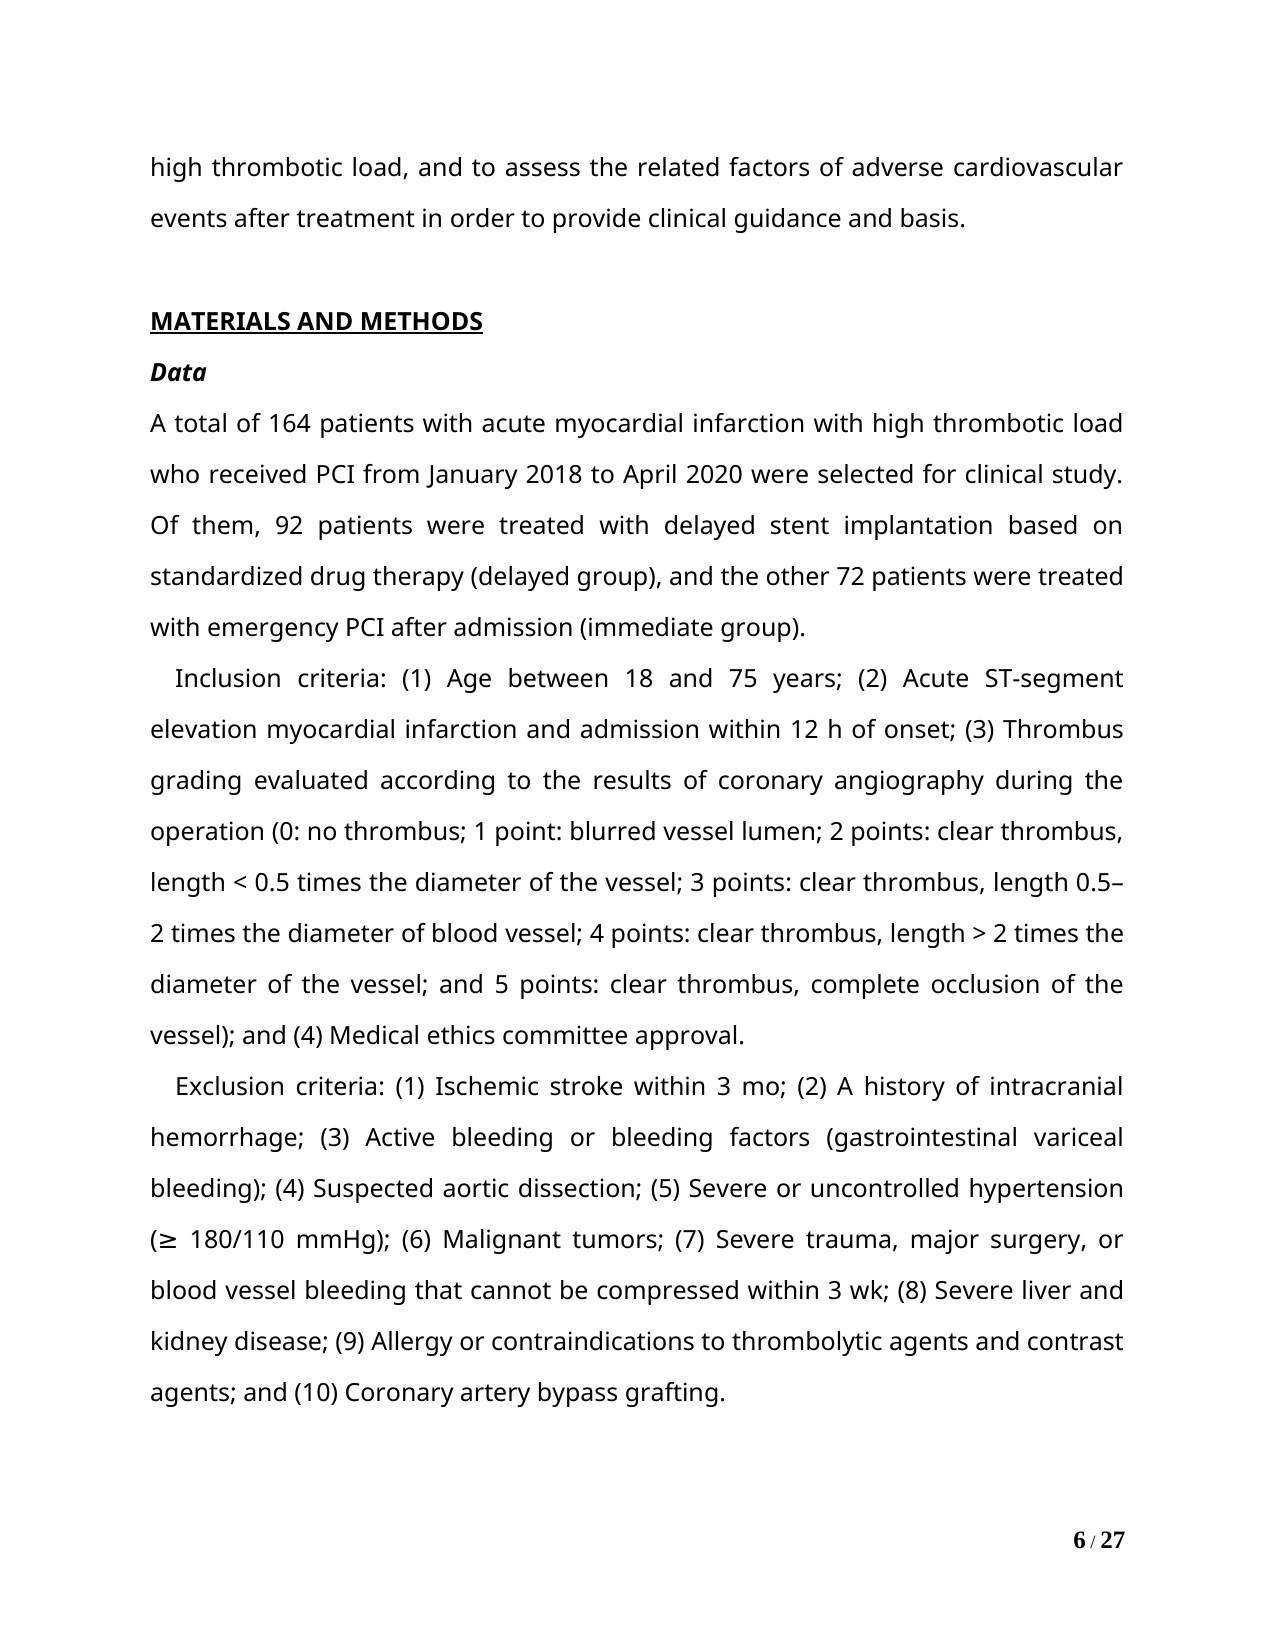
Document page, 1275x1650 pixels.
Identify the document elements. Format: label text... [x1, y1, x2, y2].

text MATERIALS AND METHODS [150, 303, 1125, 337]
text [150, 150, 1125, 235]
text A total of 164 patients with acute myocardial infarction with high thrombotic load who received PCI from January 2018 to April 2020 were selected for clinical study. Of them, 92 patients were treated with delayed stent implantation based on standardized drug therapy (delayed group), and the other 72 patients were treated with emergency PCI after admission (immediate group). [150, 405, 1125, 643]
text Inclusion criteria: (1) Age between 18 and 75 years; (2) Acute ST-segment elevation myocardial infarction and admission within 12 h of onset; (3) Thrombus grading evaluated according to the results of coronary angiography during the operation (0: no thrombus; 1 point: blurred vessel lumen; 2 points: clear thrombus, length < 0.5 times the diameter of the vessel; 3 points: clear thrombus, length 0.5–2 times the diameter of blood vessel; 4 points: clear thrombus, length > 2 times the diameter of the vessel; and 5 points: clear thrombus, complete occlusion of the vessel); and (4) Medical ethics committee approval. [150, 660, 1125, 1052]
text Data [150, 354, 1125, 388]
text Exclusion criteria: (1) Ischemic stroke within 3 mo; (2) A history of intracranial hemorrhage; (3) Active bleeding or bleeding factors (gastrointestinal variceal bleeding); (4) Suspected aortic dissection; (5) Severe or uncontrolled hypertension (≥ 180/110 mmHg); (6) Malignant tumors; (7) Severe trauma, major surgery, or blood vessel bleeding that cannot be compressed within 3 wk; (8) Severe liver and kidney disease; (9) Allergy or contraindications to thrombolytic agents and contrast agents; and (10) Coronary artery bypass grafting. [150, 1069, 1125, 1409]
